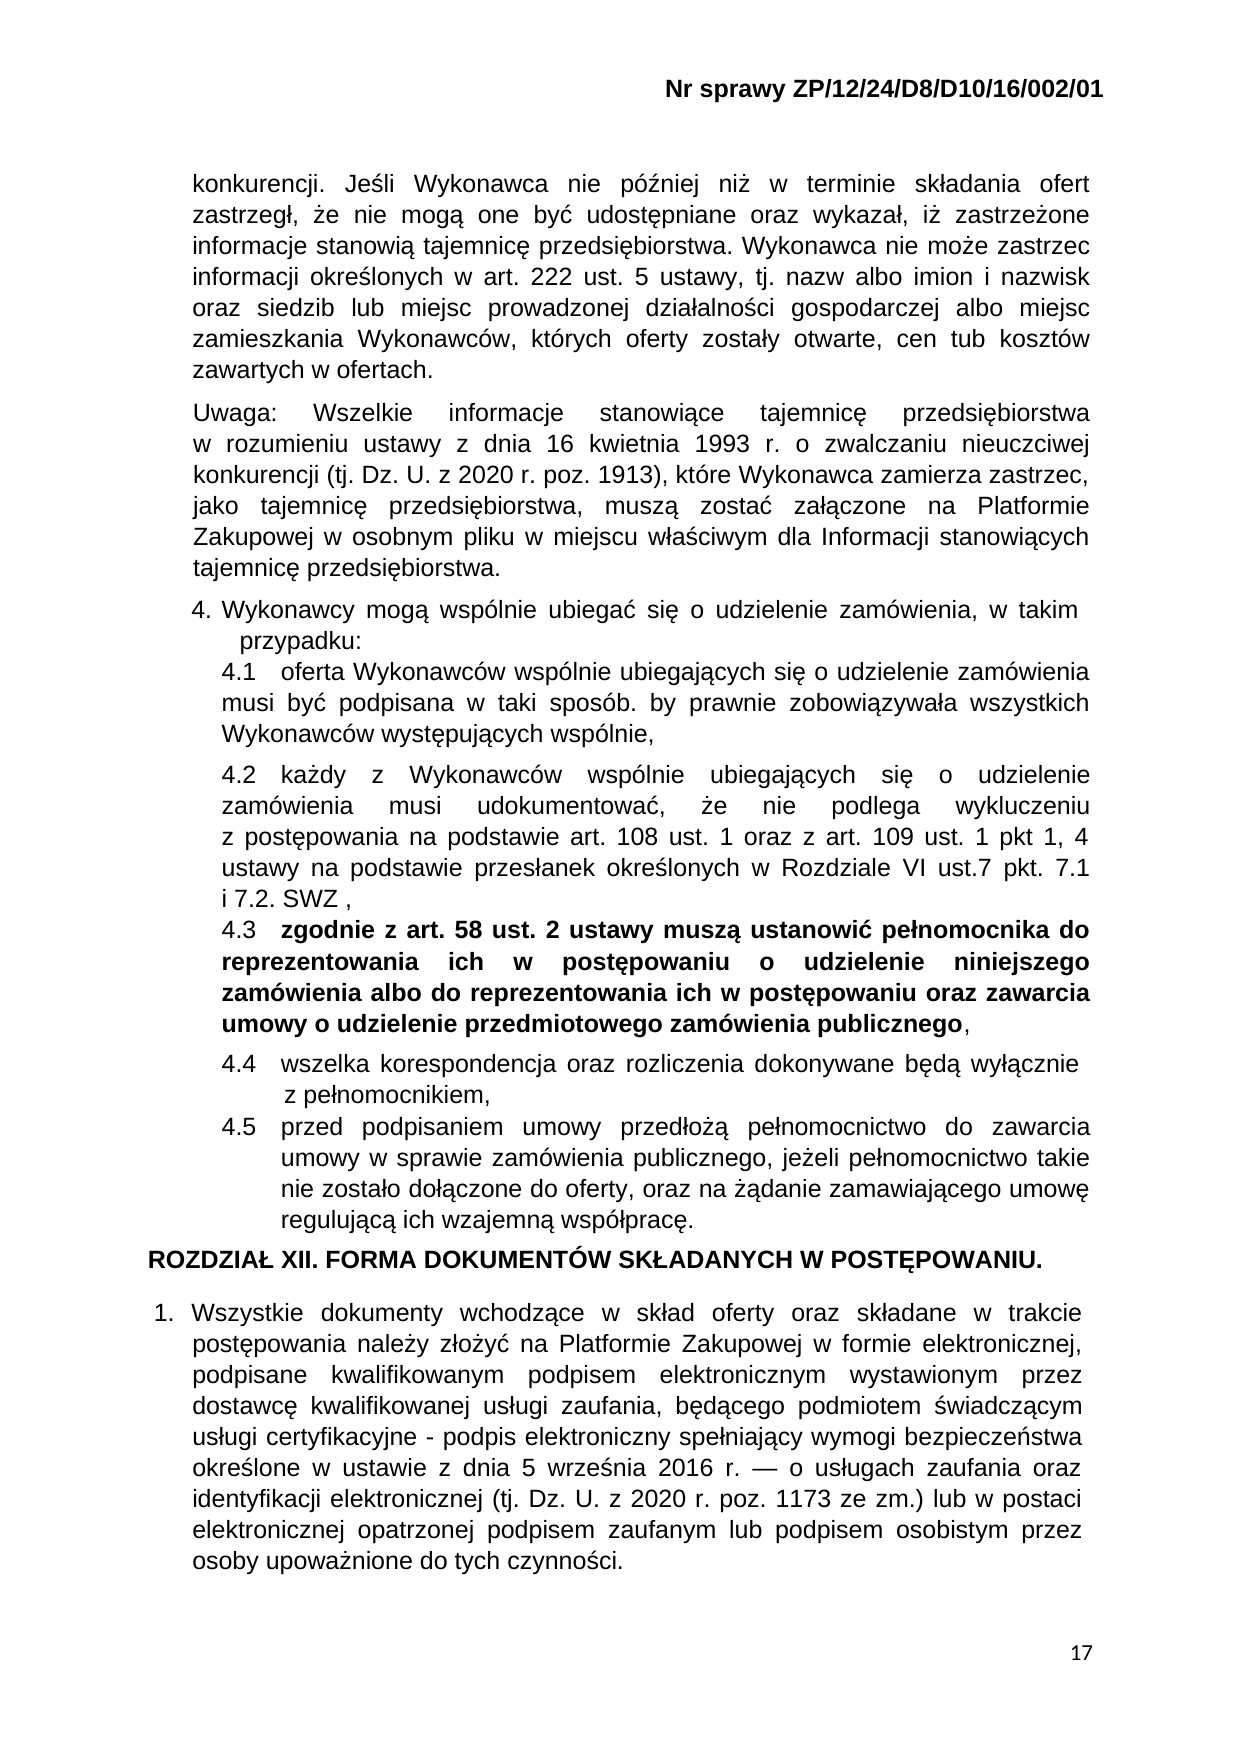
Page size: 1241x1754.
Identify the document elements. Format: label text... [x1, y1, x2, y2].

list Wykonawcy mogą wspólnie ubiegać się o udzielenie zamówienia, w takim przypadku: [191, 594, 1091, 654]
list zgodnie z art. 58 ust. 2 ustawy muszą ustanowić pełnomocnika do reprezentowania ich w postępowaniu o udzielenie niniejszego zamówienia albo do reprezentowania ich w postępowaniu oraz zawarcia umowy o udzielenie przedmiotowego zamówienia publicznego, [221, 915, 1091, 1037]
text 1. Wszystkie dokumenty wchodzące w skład oferty oraz składane w trakcie postępowania należy złożyć na Platformie Zakupowej w formie elektronicznej, podpisane kwalifikowanym podpisem elektronicznym wystawionym przez dostawcę kwalifikowanej usługi zaufania, będącego podmiotem świadczącym usługi certyfikacyjne - podpis elektroniczny spełniający wymogi bezpieczeństwa określone w ustawie z dnia 5 września 2016 r. — o usługach zaufania oraz identyfikacji elektronicznej (tj. Dz. U. z 2020 r. poz. 1173 ze zm.) lub w postaci elektronicznej opatrzonej podpisem zaufanym lub podpisem osobistym przez osoby upoważnione do tych czynności. [153, 1298, 1084, 1575]
list przed podpisaniem umowy przedłożą pełnomocnictwo do zawarcia umowy w sprawie zamówienia publicznego, jeżeli pełnomocnictwo takie nie zostało dołączone do oferty, oraz na żądanie zamawiającego umowę regulującą ich wzajemną współpracę. [221, 1112, 1091, 1234]
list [148, 169, 1091, 384]
text ROZDZIAŁ XII. FORMA DOKUMENTÓW SKŁADANYCH W POSTĘPOWANIU. [148, 1246, 1091, 1274]
text Uwaga: Wszelkie informacje stanowiące tajemnicę przedsiębiorstwa w rozumieniu ustawy z dnia 16 kwietnia 1993 r. o zwalczaniu nieuczciwej konkurencji (tj. Dz. U. z 2020 r. poz. 1913), które Wykonawca zamierza zastrzec, jako tajemnicę przedsiębiorstwa, muszą zostać załączone na Platformie Zakupowej w osobnym pliku w miejscu właściwym dla Informacji stanowiących tajemnicę przedsiębiorstwa. [193, 398, 1091, 582]
list wszelka korespondencja oraz rozliczenia dokonywane będą wyłącznie z pełnomocnikiem, [221, 1049, 1091, 1109]
list każdy z Wykonawców wspólnie ubiegających się o udzielenie zamówienia musi udokumentować, że nie podlega wykluczeniu z postępowania na podstawie art. 108 ust. 1 oraz z art. 109 ust. 1 pkt 1, 4 ustawy na podstawie przesłanek określonych w Rozdziale VI ust.7 pkt. 7.1 i 7.2. SWZ , [221, 760, 1091, 913]
list oferta Wykonawców wspólnie ubiegających się o udzielenie zamówienia musi być podpisana w taki sposób. by prawnie zobowiązywała wszystkich Wykonawców występujących wspólnie, [221, 657, 1091, 748]
